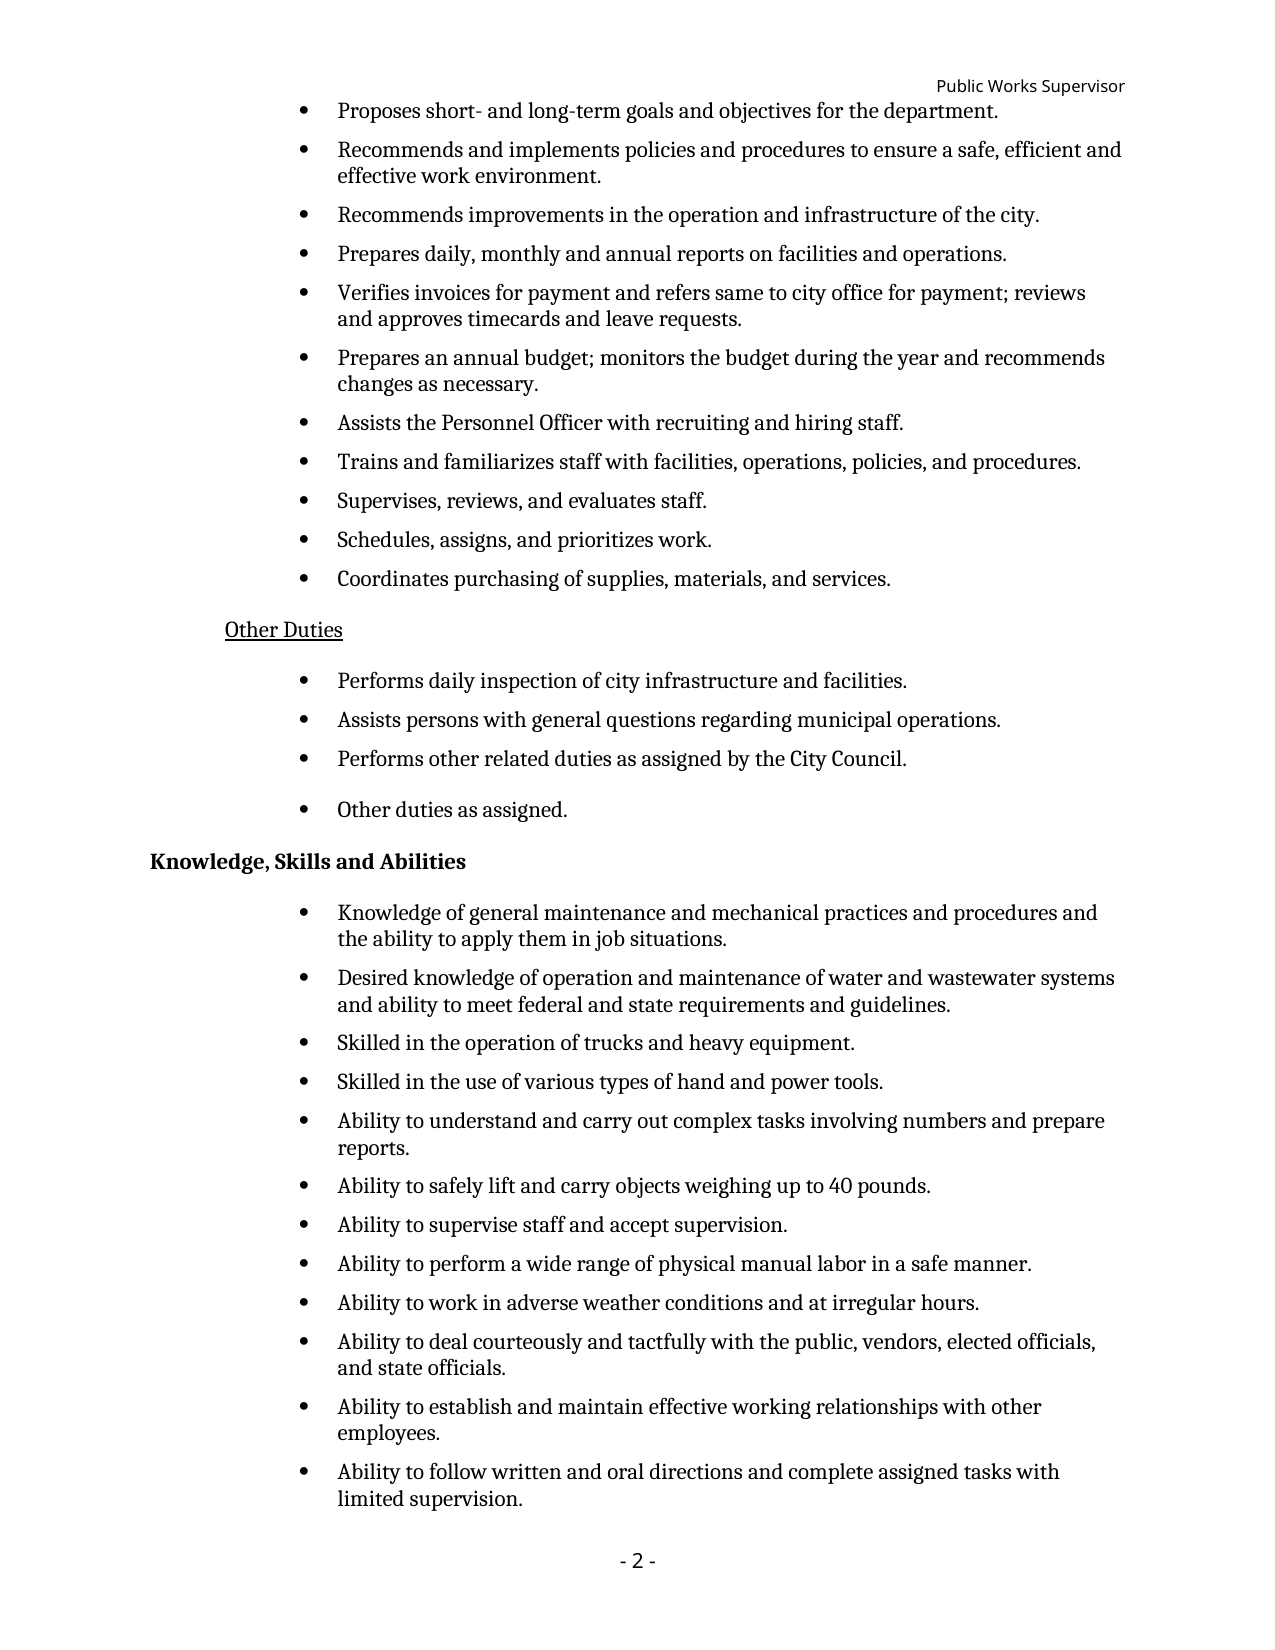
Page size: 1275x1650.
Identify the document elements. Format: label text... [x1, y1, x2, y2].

list Ability to perform a wide range of physical manual labor in a safe manner. [300, 1251, 1125, 1277]
list Ability to understand and carry out complex tasks involving numbers and prepare reports. [300, 1108, 1125, 1161]
list Recommends and implements policies and procedures to ensure a safe, efficient and effective work environment. [300, 137, 1125, 189]
list Ability to follow written and oral directions and complete assigned tasks with limited supervision. [300, 1459, 1125, 1512]
list Other duties as assigned. [300, 797, 1125, 823]
list Verifies invoices for payment and refers same to city office for payment; reviews and approves timecards and leave requests. [300, 279, 1125, 332]
list Assists the Personnel Officer with recruiting and hiring staff. [300, 410, 1125, 436]
list Desired knowledge of operation and maintenance of water and wastewater systems and ability to meet federal and state requirements and guidelines. [300, 965, 1125, 1018]
list Skilled in the operation of trucks and heavy equipment. [300, 1030, 1125, 1057]
list Schedules, assigns, and prioritizes work. [300, 526, 1125, 553]
list Prepares daily, monthly and annual reports on facilities and operations. [300, 241, 1125, 267]
list Prepares an annual budget; monitors the budget during the year and recommends changes as necessary. [300, 345, 1125, 397]
list Trains and familiarizes staff with facilities, operations, policies, and procedures. [300, 449, 1125, 475]
list Ability to safely lift and carry objects weighing up to 40 pounds. [300, 1173, 1125, 1199]
list Coordinates purchasing of supplies, materials, and services. [300, 565, 1125, 592]
list Performs daily inspection of city infrastructure and facilities. [300, 668, 1125, 694]
text Knowledge, Skills and Abilities [150, 848, 1125, 875]
list Performs other related duties as assigned by the City Council. [300, 746, 1125, 772]
list Ability to establish and maintain effective working relationships with other employees. [300, 1394, 1125, 1446]
list Supervises, reviews, and evaluates staff. [300, 488, 1125, 514]
list Skilled in the use of various types of hand and power tools. [300, 1069, 1125, 1095]
text Other Duties [225, 617, 1125, 643]
list Knowledge of general maintenance and mechanical practices and procedures and the ability to apply them in job situations. [300, 900, 1125, 952]
list Assists persons with general questions regarding municipal operations. [300, 707, 1125, 733]
list Ability to supervise staff and accept supervision. [300, 1212, 1125, 1238]
list Recommends improvements in the operation and infrastructure of the city. [300, 202, 1125, 228]
list Ability to work in adverse weather conditions and at irregular hours. [300, 1290, 1125, 1316]
list Proposes short- and long-term goals and objectives for the department. [300, 98, 1125, 124]
list Ability to deal courteously and tactfully with the public, vendors, elected officials, and state officials. [300, 1328, 1125, 1381]
